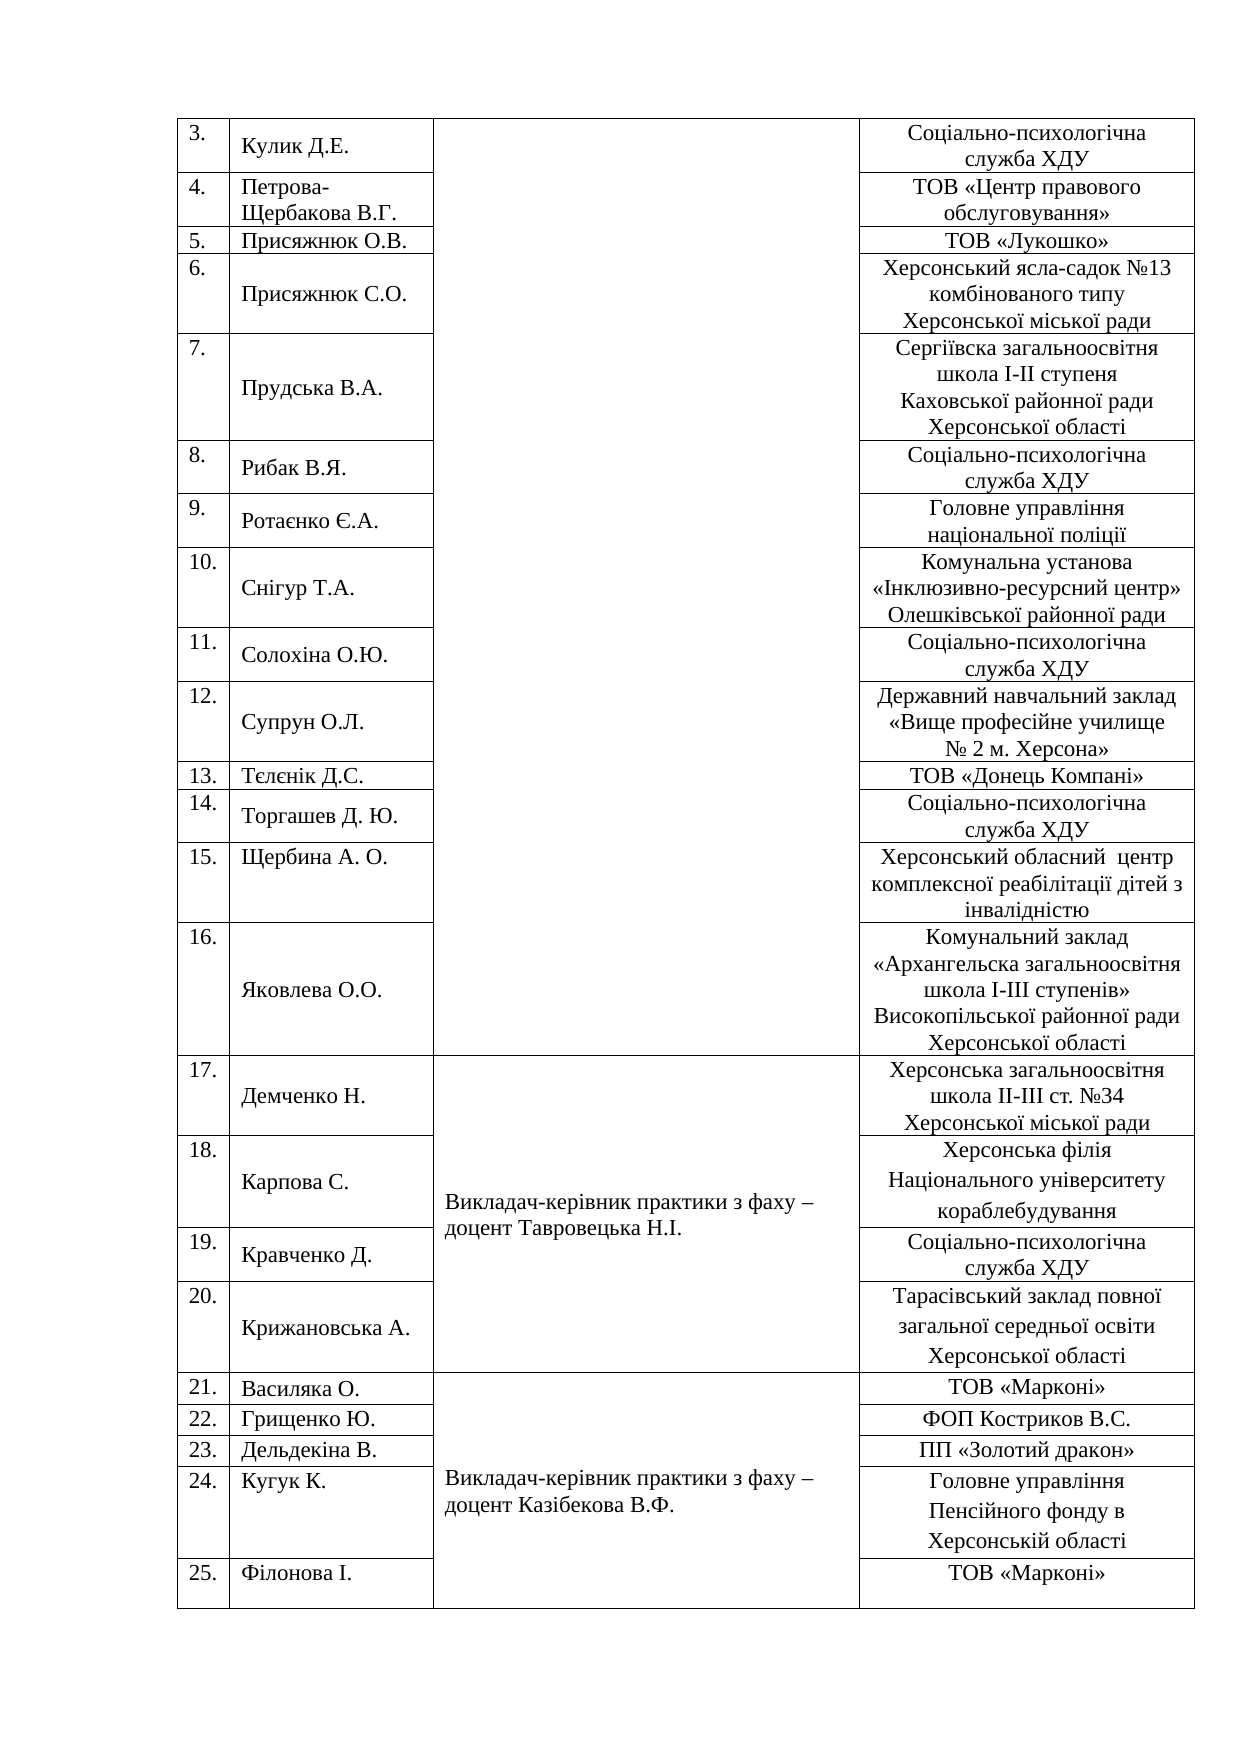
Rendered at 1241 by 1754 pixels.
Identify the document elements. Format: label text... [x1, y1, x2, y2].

table_cell Грищенко Ю. [230, 1405, 433, 1435]
table_cell 9. [178, 494, 229, 547]
table_cell Торгашев Д. Ю. [230, 790, 433, 842]
table_cell Державний навчальний заклад «Вище професійне училище № 2 м. Херсона» [1109, 682, 1194, 761]
table_cell Щербина А. О. [230, 843, 433, 922]
table_cell Кравченко Д. [230, 1228, 433, 1281]
table_cell 21. [178, 1373, 229, 1403]
table_cell Снігур Т.А. [230, 548, 433, 627]
table_cell Головне управління національної поліції [860, 494, 1194, 547]
table_cell 13. [178, 762, 229, 788]
table_cell ФОП Костриков В.С. [860, 1405, 1194, 1435]
table_cell 20. [178, 1282, 229, 1372]
table_cell Ротаєнко Є.А. [230, 494, 433, 547]
table_cell 16. [178, 923, 229, 1055]
table_cell Солохіна О.Ю. [230, 628, 433, 681]
table_cell Соціально-психологічна служба ХДУ [860, 628, 1194, 681]
table_cell Філонова І. [230, 1559, 433, 1608]
table_cell 24. [178, 1467, 229, 1558]
table_cell ТОВ «Лукошко» [860, 227, 1194, 253]
table_cell Херсонський ясла-садок №13 комбінованого типу Херсонської міської ради [860, 254, 1194, 333]
table_cell 14. [178, 790, 229, 842]
table_cell 15. [178, 843, 229, 922]
table_cell 23. [178, 1436, 229, 1466]
table_cell Викладач-керівник практики з фаху – доцент Казібекова В.Ф. [434, 1373, 859, 1608]
table_cell 3. [178, 119, 229, 172]
table_cell Карпова С. [230, 1136, 433, 1227]
table_cell Сергіївска загальноосвітня школа I-II ступеня Каховської районної ради Херсонської області [860, 334, 1194, 439]
table_cell Херсонська загальноосвітня школа II-III ст. №34 Херсонської міської ради [860, 1056, 1194, 1135]
table_cell 25. [178, 1559, 229, 1608]
table_cell Головне управління Пенсійного фонду в Херсонській області [860, 1467, 1194, 1558]
table_cell Херсонська філія Національного університету кораблебудування [860, 1136, 1194, 1227]
table_cell Кулик Д.Е. [230, 119, 433, 172]
table_cell 8. [178, 441, 229, 493]
table_cell ТОВ «Марконі» [860, 1559, 1194, 1608]
table_cell Тарасівський заклад повної загальної середньої освіти Херсонської області [860, 1282, 1194, 1372]
table_cell Викладач-керівник практики з фаху – доцент Тавровецька Н.І. [434, 1056, 859, 1372]
table_cell Демченко Н. [230, 1056, 433, 1135]
table_cell ТОВ «Донець Компані» [860, 762, 1194, 788]
table_cell 6. [178, 254, 229, 333]
table_cell Херсонський обласний центр комплексної реабілітації дітей з інвалідністю [860, 843, 1194, 922]
table_cell Присяжнюк С.О. [230, 254, 433, 333]
table_cell Державний навчальний заклад «Вище професійне училище № 2 м. Херсона» [860, 682, 945, 761]
table_cell Дельдекіна В. [230, 1436, 433, 1466]
table_cell 4. [178, 173, 229, 226]
table_cell Василяка О. [230, 1373, 433, 1403]
table_cell 10. [178, 548, 229, 627]
table_cell Петрова-Щербакова В.Г. [230, 173, 433, 226]
table_cell Соціально-психологічна служба ХДУ [860, 790, 1194, 842]
table_cell Комунальний заклад «Архангельска загальноосвітня школа I-III ступенів» Високопільської районної ради Херсонської області [860, 923, 1194, 1055]
table_cell 11. [178, 628, 229, 681]
table_cell Тєлєнік Д.С. [230, 762, 433, 788]
table_cell Крижановська А. [230, 1282, 433, 1372]
table_cell ТОВ «Марконі» [860, 1373, 1194, 1403]
table_cell ПП «Золотий дракон» [860, 1436, 1194, 1466]
table_cell Соціально-психологічна служба ХДУ [860, 441, 1194, 493]
table_cell 7. [178, 334, 229, 439]
table_cell Супрун О.Л. [230, 682, 433, 761]
table_cell Соціально-психологічна служба ХДУ [860, 1228, 1194, 1281]
table_cell ТОВ «Центр правового обслуговування» [860, 173, 1194, 226]
table_cell 12. [178, 682, 229, 761]
table_cell 19. [178, 1228, 229, 1281]
table_cell Комунальна установа «Інклюзивно-ресурсний центр» Олешківської районної ради [860, 548, 1194, 627]
table_cell Рибак В.Я. [230, 441, 433, 493]
table_cell Прудська В.А. [230, 334, 433, 439]
table_cell 5. [178, 227, 229, 253]
table_cell 22. [178, 1405, 229, 1435]
table_cell Соціально-психологічна служба ХДУ [860, 119, 1194, 172]
table_cell 18. [178, 1136, 229, 1227]
table_cell Яковлева О.О. [230, 923, 433, 1055]
table_cell 17. [178, 1056, 229, 1135]
table_cell Присяжнюк О.В. [230, 227, 433, 253]
table_cell Кугук К. [230, 1467, 433, 1558]
